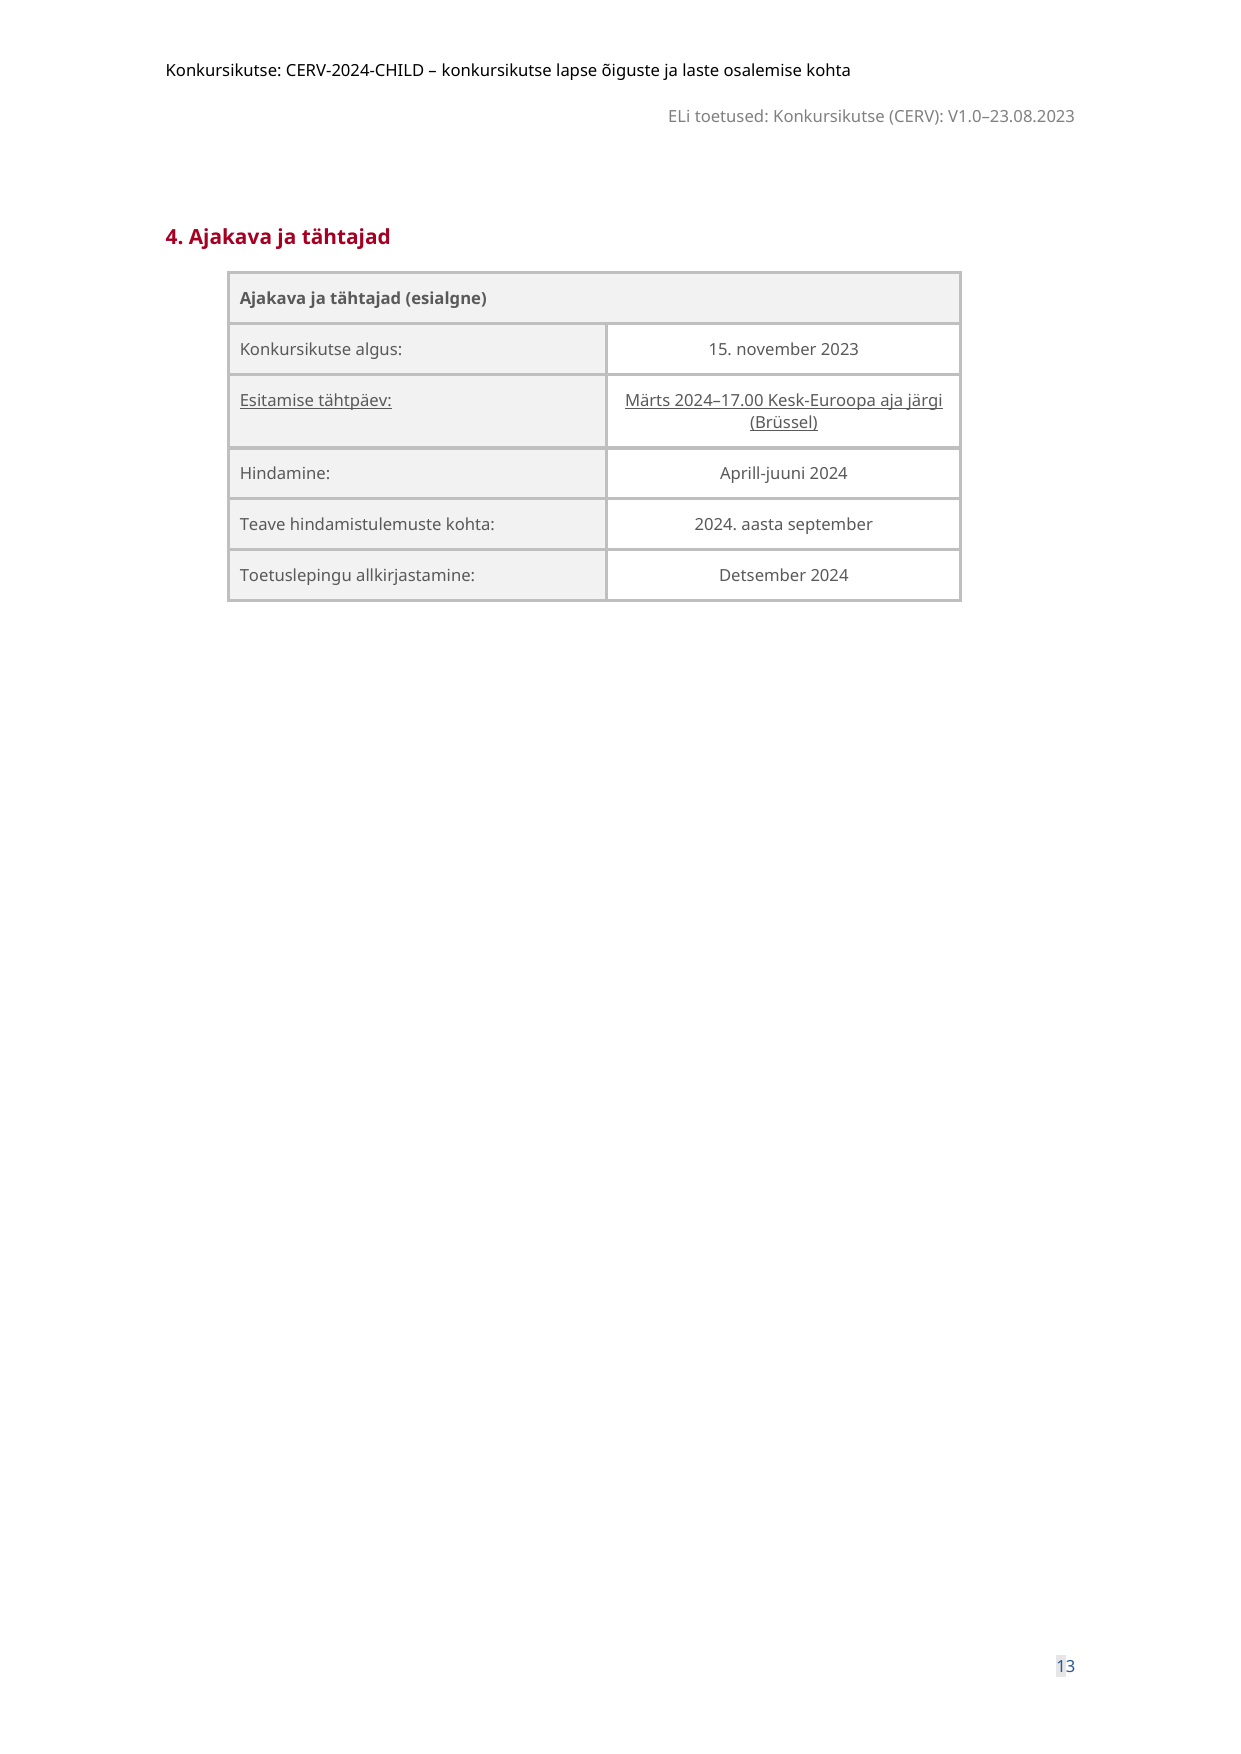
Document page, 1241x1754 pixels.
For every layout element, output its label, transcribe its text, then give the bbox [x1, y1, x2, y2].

subtitle 4. Ajakava ja tähtajad [165, 222, 1075, 250]
table_cell Märts 2024–17.00 Kesk-Euroopa aja järgi (Brüssel) [608, 376, 959, 446]
table_cell Toetuslepingu allkirjastamine: [230, 551, 605, 599]
table_cell Detsember 2024 [608, 551, 959, 599]
table_cell Konkursikutse algus: [230, 325, 605, 373]
table_cell 15. november 2023 [608, 325, 959, 373]
table_cell Hindamine: [230, 450, 605, 497]
table_header Ajakava ja tähtajad (esialgne) [230, 274, 959, 322]
table_cell Aprill-juuni 2024 [608, 450, 959, 497]
table_cell 2024. aasta september [608, 500, 959, 548]
table_cell Esitamise tähtpäev: [230, 376, 605, 446]
table_cell Teave hindamistulemuste kohta: [230, 500, 605, 548]
